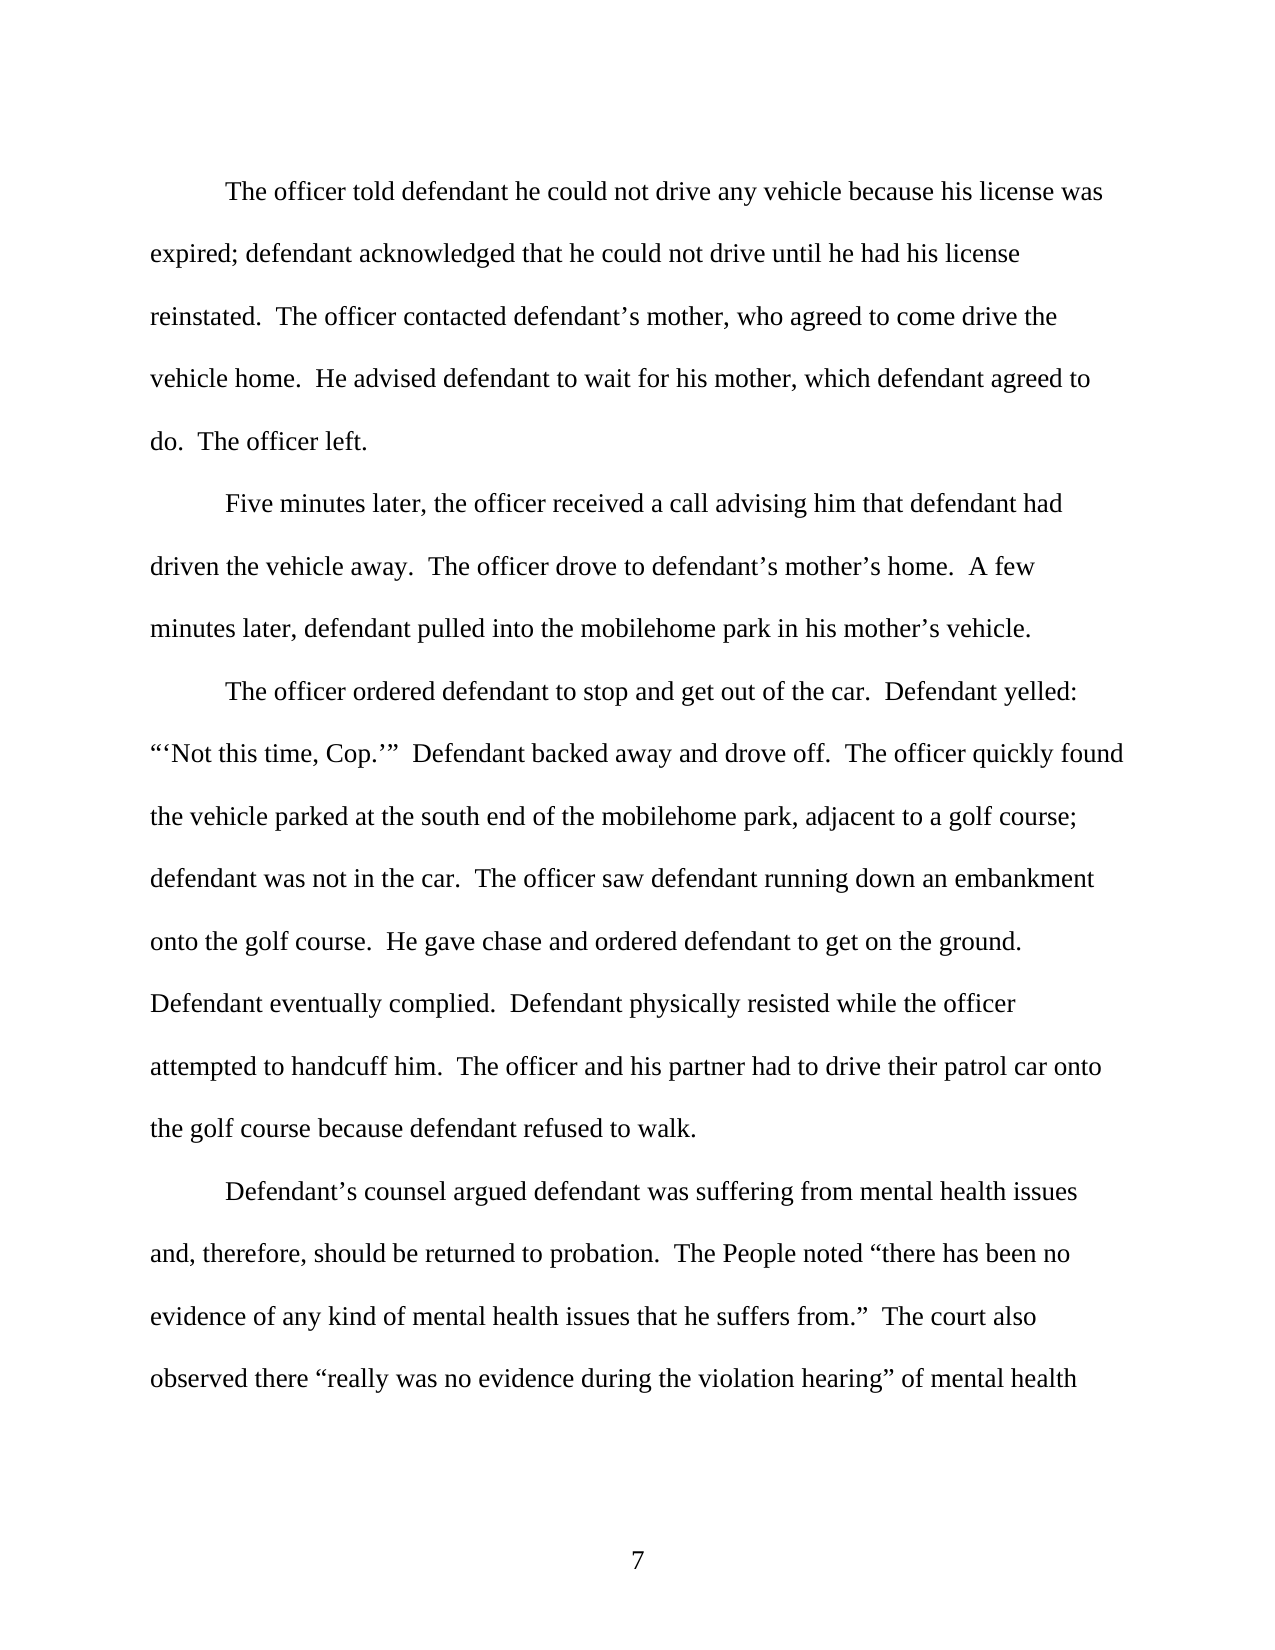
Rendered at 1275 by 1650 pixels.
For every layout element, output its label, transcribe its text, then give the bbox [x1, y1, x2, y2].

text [150, 1150, 1125, 1400]
text The officer ordered defendant to stop and get out of the car. Defendant yelled: “‘Not this time, Cop.’” Defendant backed away and drove off. The officer quickly found the vehicle parked at the south end of the mobilehome park, adjacent to a golf course; defendant was not in the car. The officer saw defendant running down an embankment onto the golf course. He gave chase and ordered defendant to get on the ground. Defendant eventually complied. Defendant physically resisted while the officer attempted to handcuff him. The officer and his partner had to drive their patrol car onto the golf course because defendant refused to walk. [150, 650, 1125, 1150]
text The officer told defendant he could not drive any vehicle because his license was expired; defendant acknowledged that he could not drive until he had his license reinstated. The officer contacted defendant’s mother, who agreed to come drive the vehicle home. He advised defendant to wait for his mother, which defendant agreed to do. The officer left. [150, 150, 1125, 462]
text Five minutes later, the officer received a call advising him that defendant had driven the vehicle away. The officer drove to defendant’s mother’s home. A few minutes later, defendant pulled into the mobilehome park in his mother’s vehicle. [150, 462, 1125, 650]
